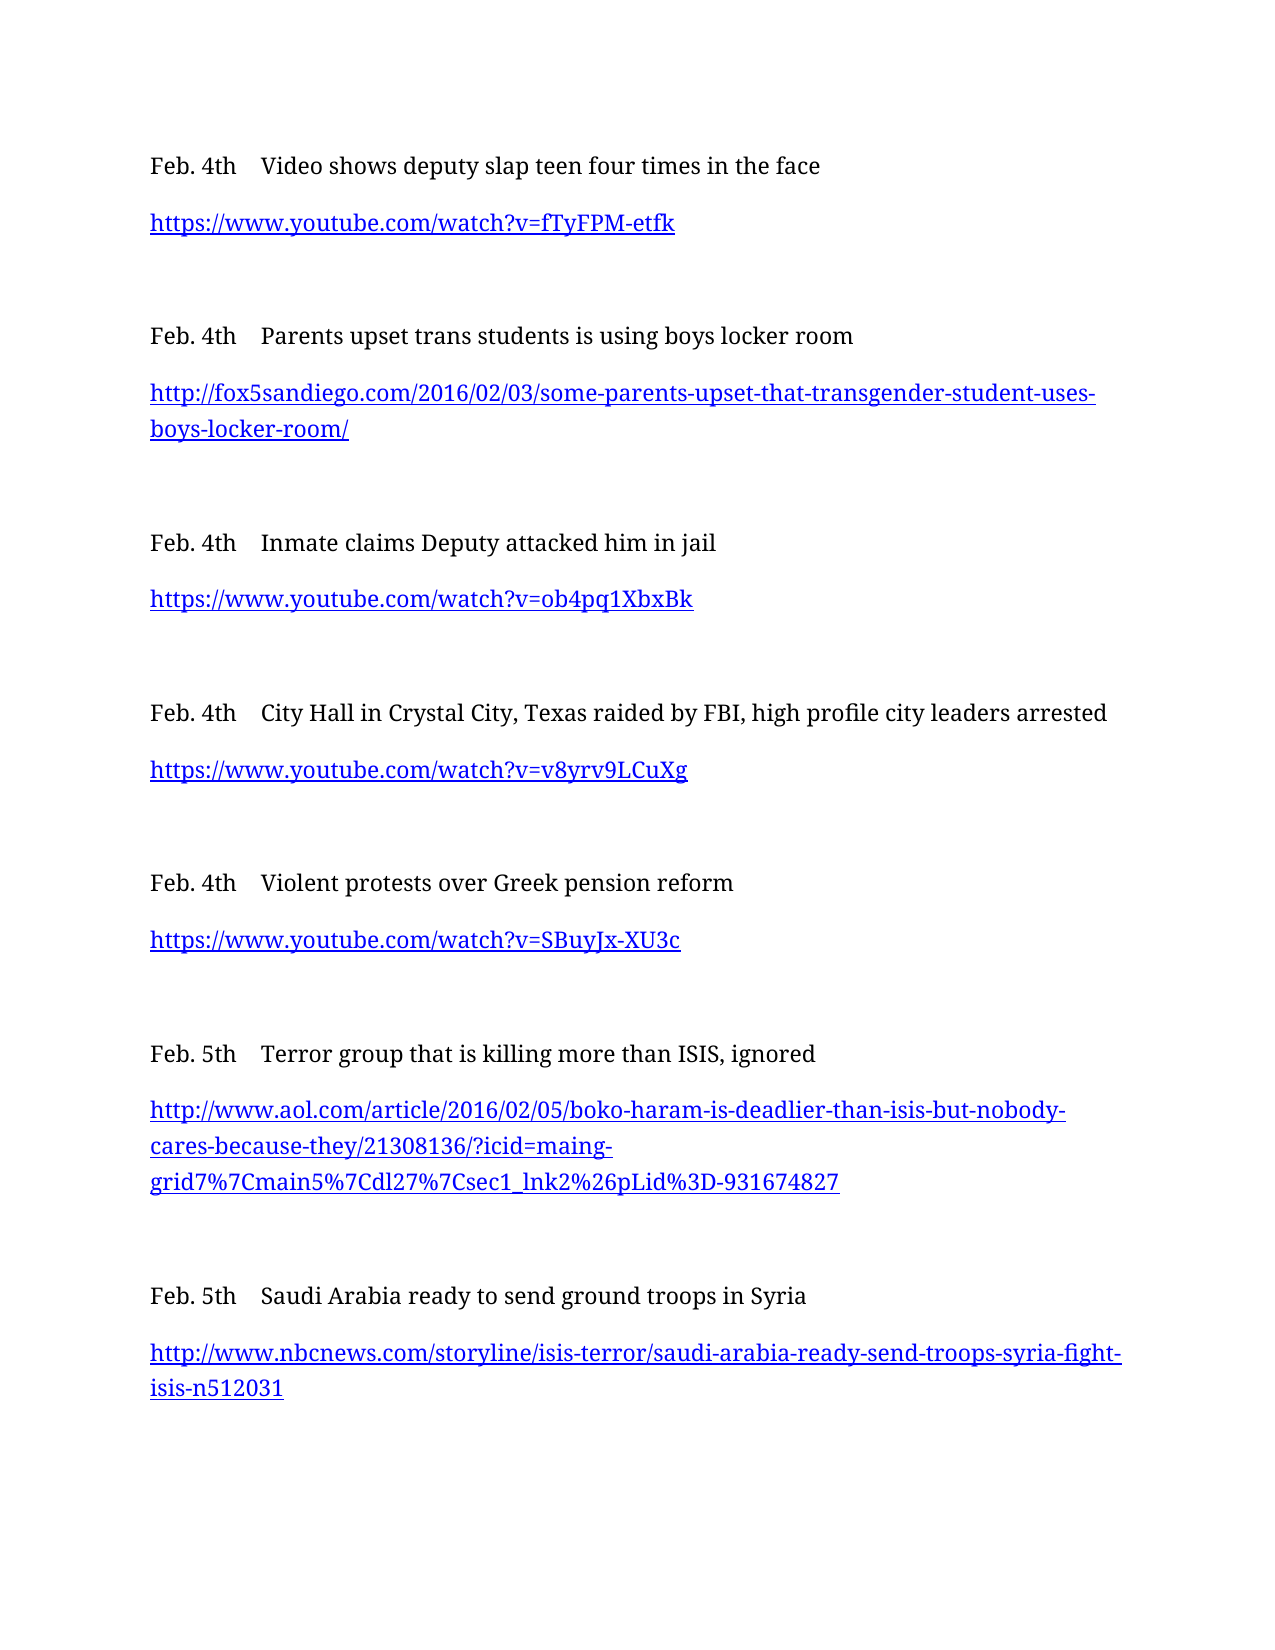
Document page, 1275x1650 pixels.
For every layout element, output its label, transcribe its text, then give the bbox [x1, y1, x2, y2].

text Feb. 4th City Hall in Crystal City, Texas raided by FBI, high profile city leaders arrested [150, 697, 1125, 728]
text Feb. 4th Video shows deputy slap teen four times in the face [150, 150, 1125, 181]
text Feb. 4th Parents upset trans students is using boys locker room [150, 320, 1125, 352]
text http://www.aol.com/article/2016/02/05/boko-haram-is-deadlier-than-isis-but-nobody-cares-because-they/21308136/?icid=maing-grid7%7Cmain5%7Cdl27%7Csec1_lnk2%26pLid%3D-931674827 [150, 1094, 1125, 1197]
text http://www.nbcnews.com/storyline/isis-terror/saudi-arabia-ready-send-troops-syria-fight-isis-n512031 [150, 1336, 1125, 1404]
text Feb. 4th Inmate claims Deputy attacked him in jail [150, 527, 1125, 558]
text http://fox5sandiego.com/2016/02/03/some-parents-upset-that-transgender-student-uses-boys-locker-room/ [150, 377, 1125, 444]
text Feb. 4th Violent protests over Greek pension reform [150, 867, 1125, 898]
text https://www.youtube.com/watch?v=v8yrv9LCuXg [150, 754, 1125, 785]
text Feb. 5th Terror group that is killing more than ISIS, ignored [150, 1037, 1125, 1069]
text Feb. 5th Saudi Arabia ready to send ground troops in Syria [150, 1280, 1125, 1311]
text https://www.youtube.com/watch?v=SBuyJx-XU3c [150, 924, 1125, 955]
text https://www.youtube.com/watch?v=ob4pq1XbxBk [150, 583, 1125, 614]
text https://www.youtube.com/watch?v=fTyFPM-etfk [150, 207, 1125, 238]
